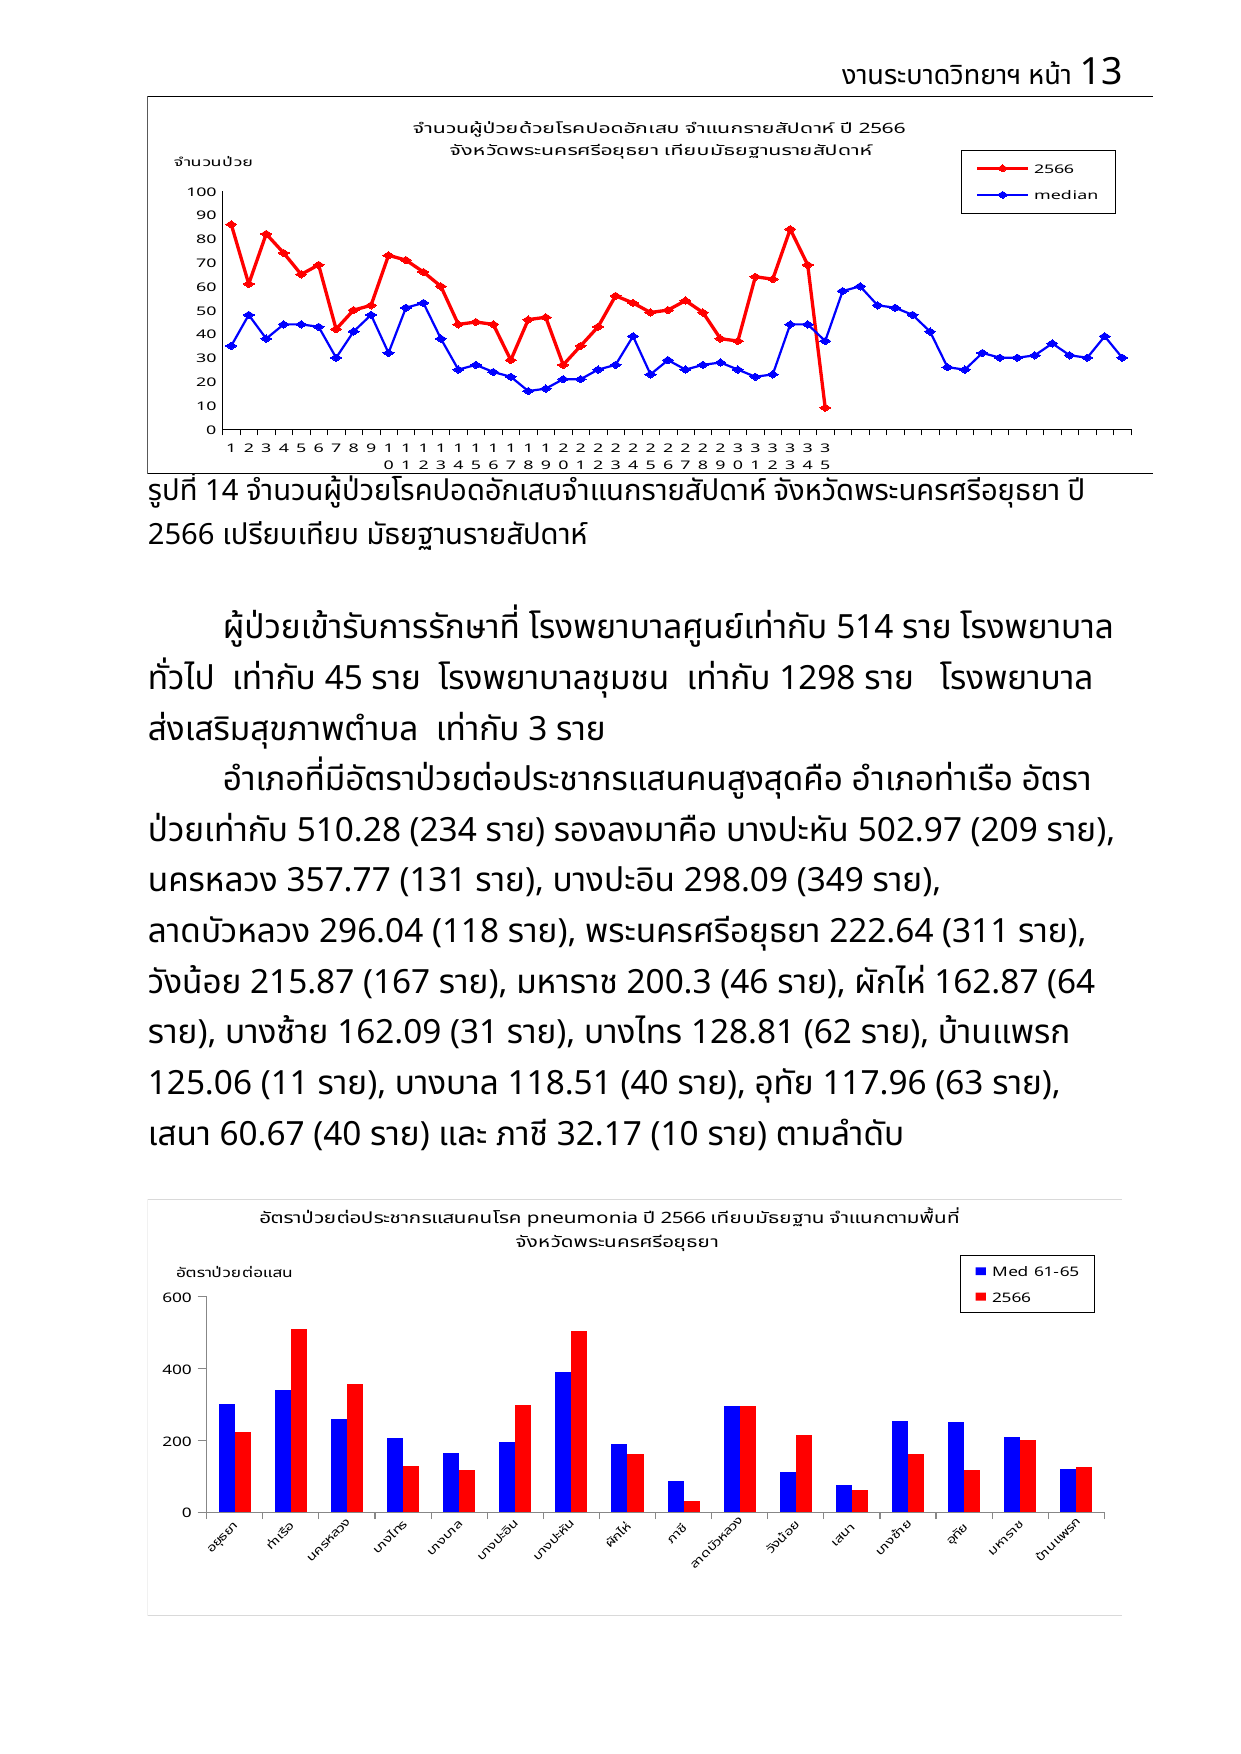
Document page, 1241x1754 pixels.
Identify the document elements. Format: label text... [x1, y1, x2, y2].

text ผู้ป่วยเข้ารับการรักษาที่ โรงพยาบาลศูนย์เท่ากับ 514 ราย โรงพยาบาลทั่วไป เท่ากับ 45 ราย โรงพยาบาลชุมชน เท่ากับ 1298 ราย โรงพยาบาลส่งเสริมสุขภาพตำบล เท่ากับ 3 ราย [148, 603, 1122, 755]
text รูปที่ 14 จำนวนผู้ป่วยโรคปอดอักเสบจำแนกรายสัปดาห์ จังหวัดพระนครศรีอยุธยา ปี 2566 เปรียบเทียบ มัธยฐานรายสัปดาห์ [148, 474, 1122, 558]
text อำเภอที่มีอัตราป่วยต่อประชากรแสนคนสูงสุดคือ อำเภอท่าเรือ อัตราป่วยเท่ากับ 510.28 (234 ราย) รองลงมาคือ บางปะหัน 502.97 (209 ราย), นครหลวง 357.77 (131 ราย), บางปะอิน 298.09 (349 ราย), ลาดบัวหลวง 296.04 (118 ราย), พระนครศรีอยุธยา 222.64 (311 ราย), วังน้อย 215.87 (167 ราย), มหาราช 200.3 (46 ราย), ผักไห่ 162.87 (64 ราย), บางซ้าย 162.09 (31 ราย), บางไทร 128.81 (62 ราย), บ้านแพรก 125.06 (11 ราย), บางบาล 118.51 (40 ราย), อุทัย 117.96 (63 ราย), เสนา 60.67 (40 ราย) และ ภาชี 32.17 (10 ราย) ตามลำดับ [148, 755, 1122, 1160]
